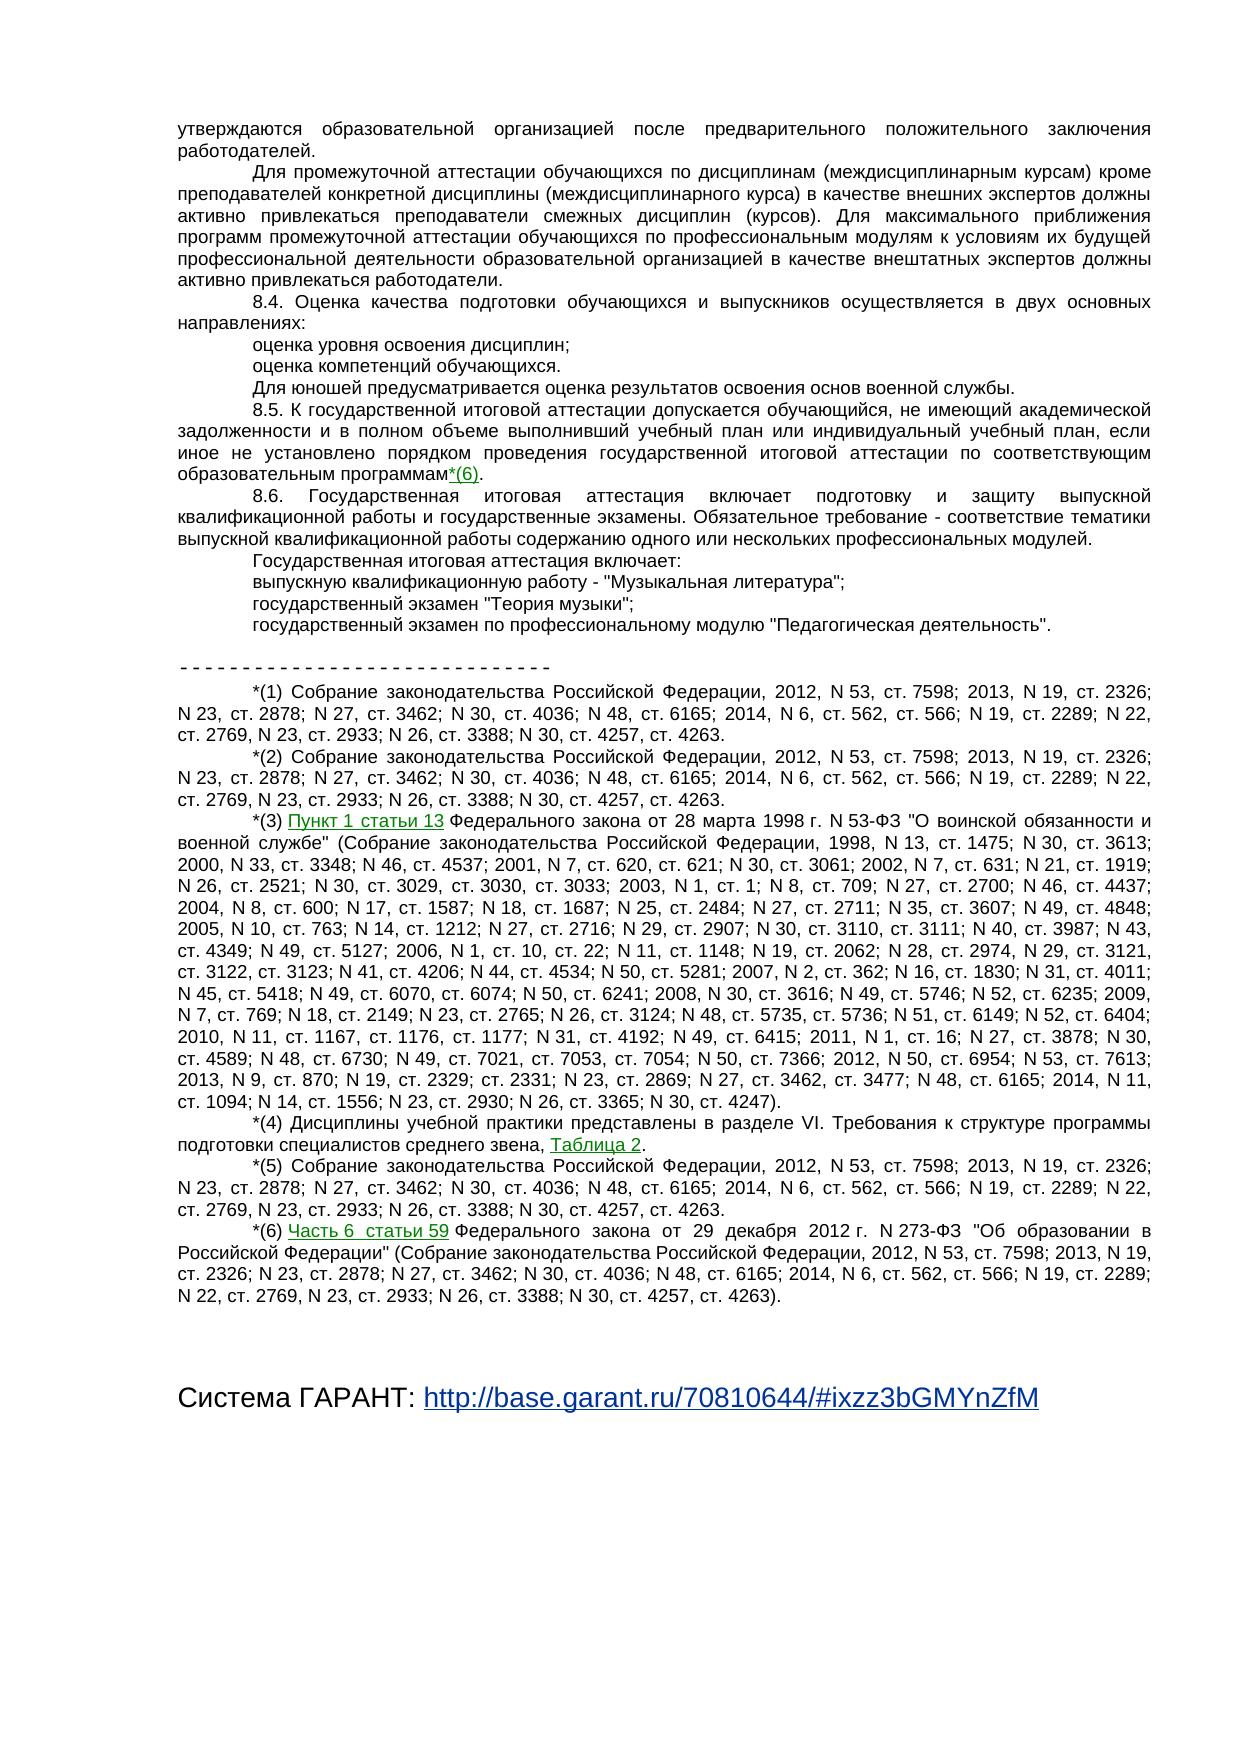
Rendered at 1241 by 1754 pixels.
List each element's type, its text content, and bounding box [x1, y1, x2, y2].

text оценка компетенций обучающихся. [177, 355, 1152, 377]
text *(4) Дисциплины учебной практики представлены в разделе VI. Требования к структуре программы подготовки специалистов среднего звена, Таблица 2. [177, 1112, 1152, 1155]
text ------------------------------ [177, 657, 1152, 681]
text 8.5. К государственной итоговой аттестации допускается обучающийся, не имеющий академической задолженности и в полном объеме выполнивший учебный план или индивидуальный учебный план, если иное не установлено порядком проведения государственной итоговой аттестации по соответствующим образовательным программам*(6). [177, 398, 1152, 485]
text оценка уровня освоения дисциплин; [177, 334, 1152, 355]
text Для промежуточной аттестации обучающихся по дисциплинам (междисциплинарным курсам) кроме преподавателей конкретной дисциплины (междисциплинарного курса) в качестве внешних экспертов должны активно привлекаться преподаватели смежных дисциплин (курсов). Для максимального приближения программ промежуточной аттестации обучающихся по профессиональным модулям к условиям их будущей профессиональной деятельности образовательной организацией в качестве внештатных экспертов должны активно привлекаться работодатели. [177, 161, 1152, 291]
text Для юношей предусматривается оценка результатов освоения основ военной службы. [177, 377, 1152, 398]
text *(1) Собрание законодательства Российской Федерации, 2012, N 53, ст. 7598; 2013, N 19, ст. 2326; N 23, ст. 2878; N 27, ст. 3462; N 30, ст. 4036; N 48, ст. 6165; 2014, N 6, ст. 562, ст. 566; N 19, ст. 2289; N 22, ст. 2769, N 23, ст. 2933; N 26, ст. 3388; N 30, ст. 4257, ст. 4263. [177, 681, 1152, 746]
text Государственная итоговая аттестация включает: [177, 549, 1152, 571]
text *(3) Пункт 1 статьи 13 Федерального закона от 28 марта 1998 г. N 53-ФЗ "О воинской обязанности и военной службе" (Собрание законодательства Российской Федерации, 1998, N 13, ст. 1475; N 30, ст. 3613; 2000, N 33, ст. 3348; N 46, ст. 4537; 2001, N 7, ст. 620, ст. 621; N 30, ст. 3061; 2002, N 7, ст. 631; N 21, ст. 1919; N 26, ст. 2521; N 30, ст. 3029, ст. 3030, ст. 3033; 2003, N 1, ст. 1; N 8, ст. 709; N 27, ст. 2700; N 46, ст. 4437; 2004, N 8, ст. 600; N 17, ст. 1587; N 18, ст. 1687; N 25, ст. 2484; N 27, ст. 2711; N 35, ст. 3607; N 49, ст. 4848; 2005, N 10, ст. 763; N 14, ст. 1212; N 27, ст. 2716; N 29, ст. 2907; N 30, ст. 3110, ст. 3111; N 40, ст. 3987; N 43, ст. 4349; N 49, ст. 5127; 2006, N 1, ст. 10, ст. 22; N 11, ст. 1148; N 19, ст. 2062; N 28, ст. 2974, N 29, ст. 3121, ст. 3122, ст. 3123; N 41, ст. 4206; N 44, ст. 4534; N 50, ст. 5281; 2007, N 2, ст. 362; N 16, ст. 1830; N 31, ст. 4011; N 45, ст. 5418; N 49, ст. 6070, ст. 6074; N 50, ст. 6241; 2008, N 30, ст. 3616; N 49, ст. 5746; N 52, ст. 6235; 2009, N 7, ст. 769; N 18, ст. 2149; N 23, ст. 2765; N 26, ст. 3124; N 48, ст. 5735, ст. 5736; N 51, ст. 6149; N 52, ст. 6404; 2010, N 11, ст. 1167, ст. 1176, ст. 1177; N 31, ст. 4192; N 49, ст. 6415; 2011, N 1, ст. 16; N 27, ст. 3878; N 30, ст. 4589; N 48, ст. 6730; N 49, ст. 7021, ст. 7053, ст. 7054; N 50, ст. 7366; 2012, N 50, ст. 6954; N 53, ст. 7613; 2013, N 9, ст. 870; N 19, ст. 2329; ст. 2331; N 23, ст. 2869; N 27, ст. 3462, ст. 3477; N 48, ст. 6165; 2014, N 11, ст. 1094; N 14, ст. 1556; N 23, ст. 2930; N 26, ст. 3365; N 30, ст. 4247). [177, 810, 1152, 1112]
text государственный экзамен "Теория музыки"; [177, 592, 1152, 614]
text *(5) Собрание законодательства Российской Федерации, 2012, N 53, ст. 7598; 2013, N 19, ст. 2326; N 23, ст. 2878; N 27, ст. 3462; N 30, ст. 4036; N 48, ст. 6165; 2014, N 6, ст. 562, ст. 566; N 19, ст. 2289; N 22, ст. 2769, N 23, ст. 2933; N 26, ст. 3388; N 30, ст. 4257, ст. 4263. [177, 1155, 1152, 1220]
text выпускную квалификационную работу - "Музыкальная литература"; [177, 571, 1152, 592]
text *(6) Часть 6 статьи 59 Федерального закона от 29 декабря 2012 г. N 273-ФЗ "Об образовании в Российской Федерации" (Собрание законодательства Российской Федерации, 2012, N 53, ст. 7598; 2013, N 19, ст. 2326; N 23, ст. 2878; N 27, ст. 3462; N 30, ст. 4036; N 48, ст. 6165; 2014, N 6, ст. 562, ст. 566; N 19, ст. 2289; N 22, ст. 2769, N 23, ст. 2933; N 26, ст. 3388; N 30, ст. 4257, ст. 4263). [177, 1220, 1152, 1306]
text Система ГАРАНТ: http://base.garant.ru/70810644/#ixzz3bGMYnZfM [177, 1306, 1152, 1413]
text 8.6. Государственная итоговая аттестация включает подготовку и защиту выпускной квалификационной работы и государственные экзамены. Обязательное требование - соответствие тематики выпускной квалификационной работы содержанию одного или нескольких профессиональных модулей. [177, 485, 1152, 549]
text *(2) Собрание законодательства Российской Федерации, 2012, N 53, ст. 7598; 2013, N 19, ст. 2326; N 23, ст. 2878; N 27, ст. 3462; N 30, ст. 4036; N 48, ст. 6165; 2014, N 6, ст. 562, ст. 566; N 19, ст. 2289; N 22, ст. 2769, N 23, ст. 2933; N 26, ст. 3388; N 30, ст. 4257, ст. 4263. [177, 746, 1152, 810]
text 8.4. Оценка качества подготовки обучающихся и выпускников осуществляется в двух основных направлениях: [177, 291, 1152, 334]
text государственный экзамен по профессиональному модулю "Педагогическая деятельность". [177, 614, 1152, 636]
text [177, 118, 1152, 161]
